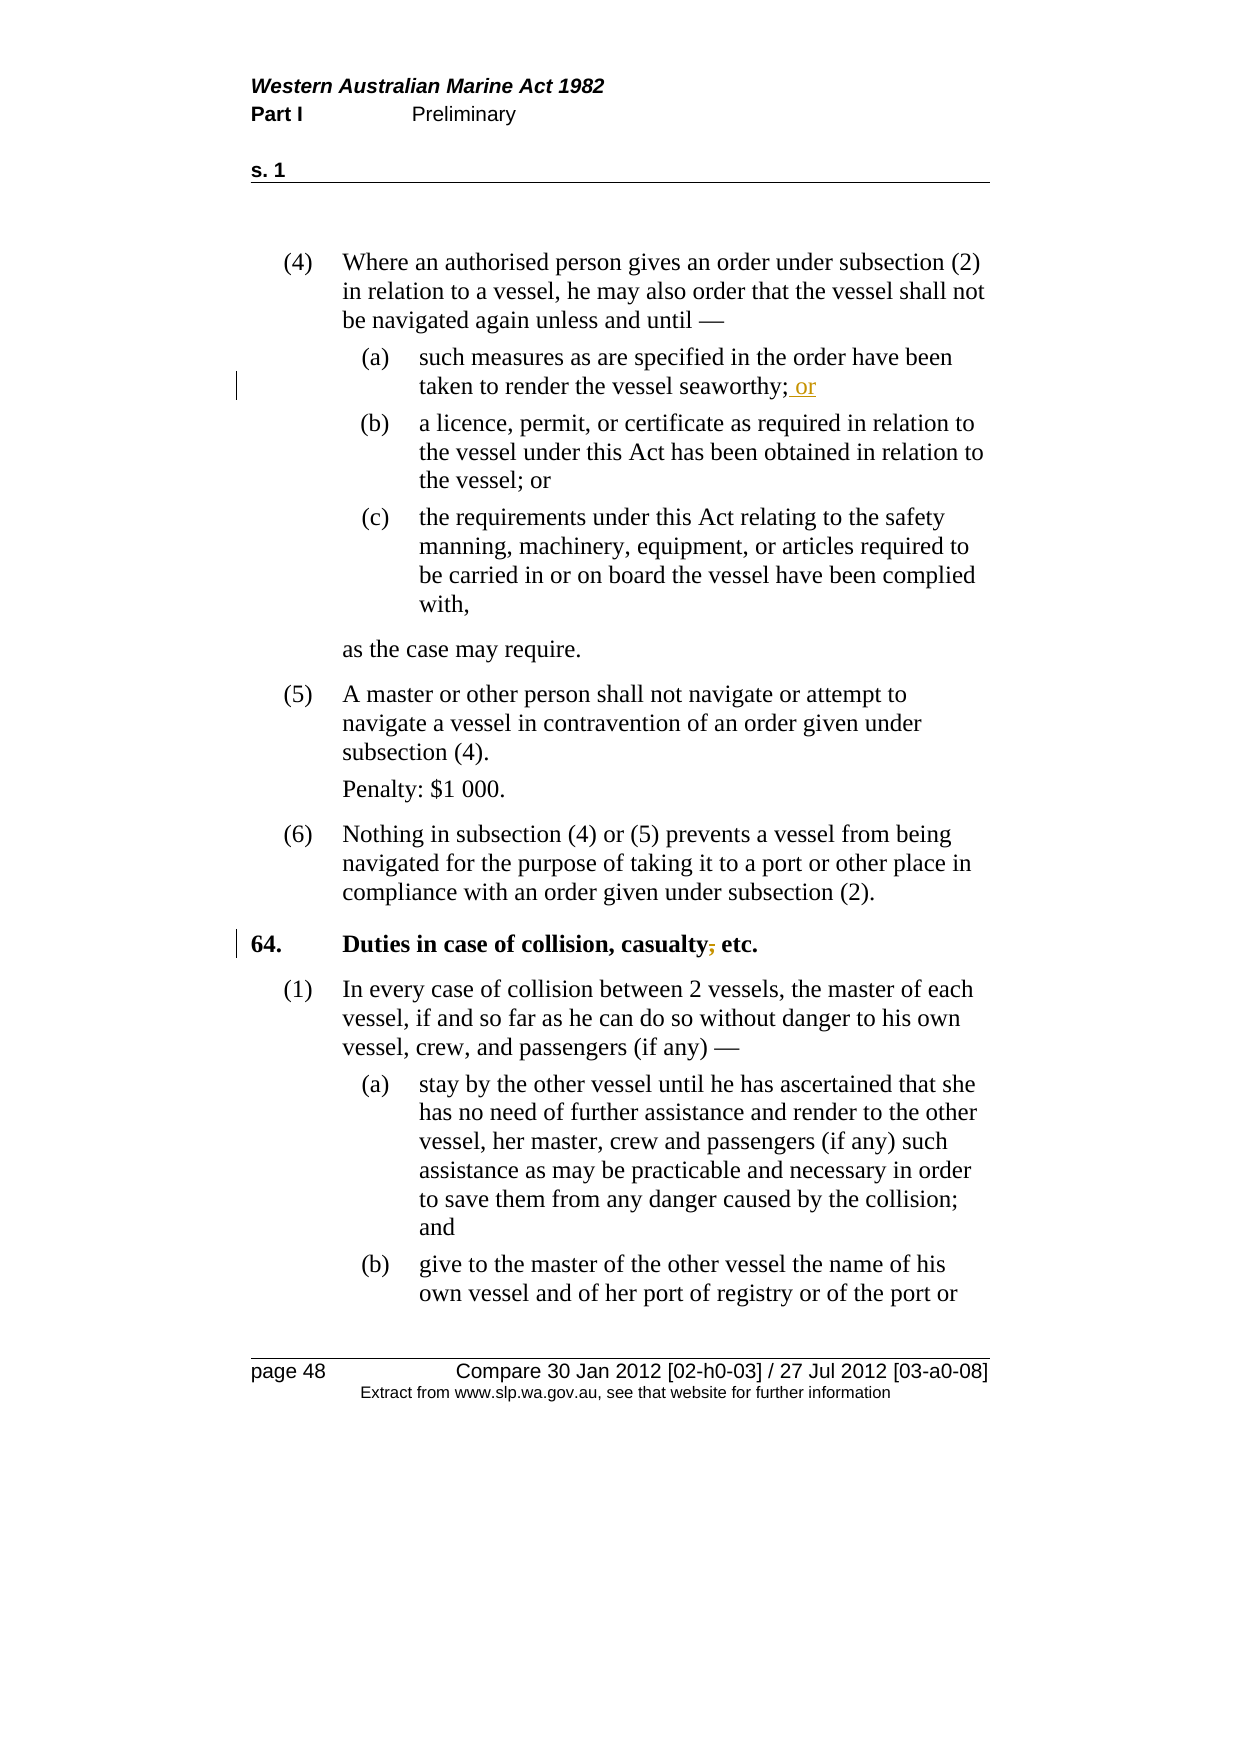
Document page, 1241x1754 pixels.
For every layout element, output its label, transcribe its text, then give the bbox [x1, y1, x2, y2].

text as the case may require. [251, 634, 990, 663]
text (a) such measures as are specified in the order have been taken to render the vessel seaworthy; [251, 342, 990, 399]
text Penalty: $1 000. [251, 774, 990, 803]
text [251, 1249, 990, 1307]
text (1) In every case of collision between 2 vessels, the master of each vessel, if and so far as he can do so without danger to his own vessel, crew, and passengers (if any) — [251, 974, 990, 1060]
text (6) Nothing in subsection (4) or (5) prevents a vessel from being navigated for the purpose of taking it to a port or other place in compliance with an order given under subsection (2). [251, 819, 990, 906]
text (a) stay by the other vessel until he has ascertained that she has no need of further assistance and render to the other vessel, her master, crew and passengers (if any) such assistance as may be practicable and necessary in order to save them from any danger caused by the collision; and [251, 1069, 990, 1241]
text (c) the requirements under this Act relating to the safety manning, machinery, equipment, or articles required to be carried in or on board the vessel have been complied with, [251, 502, 990, 617]
text (4) Where an authorised person gives an order under subsection (2) in relation to a vessel, he may also order that the vessel shall not be navigated again unless and until — [251, 247, 990, 334]
text (b) a licence, permit, or certificate as required in relation to the vessel under this Act has been obtained in relation to the vessel; or [251, 408, 990, 494]
text (5) A master or other person shall not navigate or attempt to navigate a vessel in contravention of an order given under subsection (4). [251, 679, 990, 766]
subtitle 64. Duties in case of collision, casualty etc. [251, 929, 990, 957]
